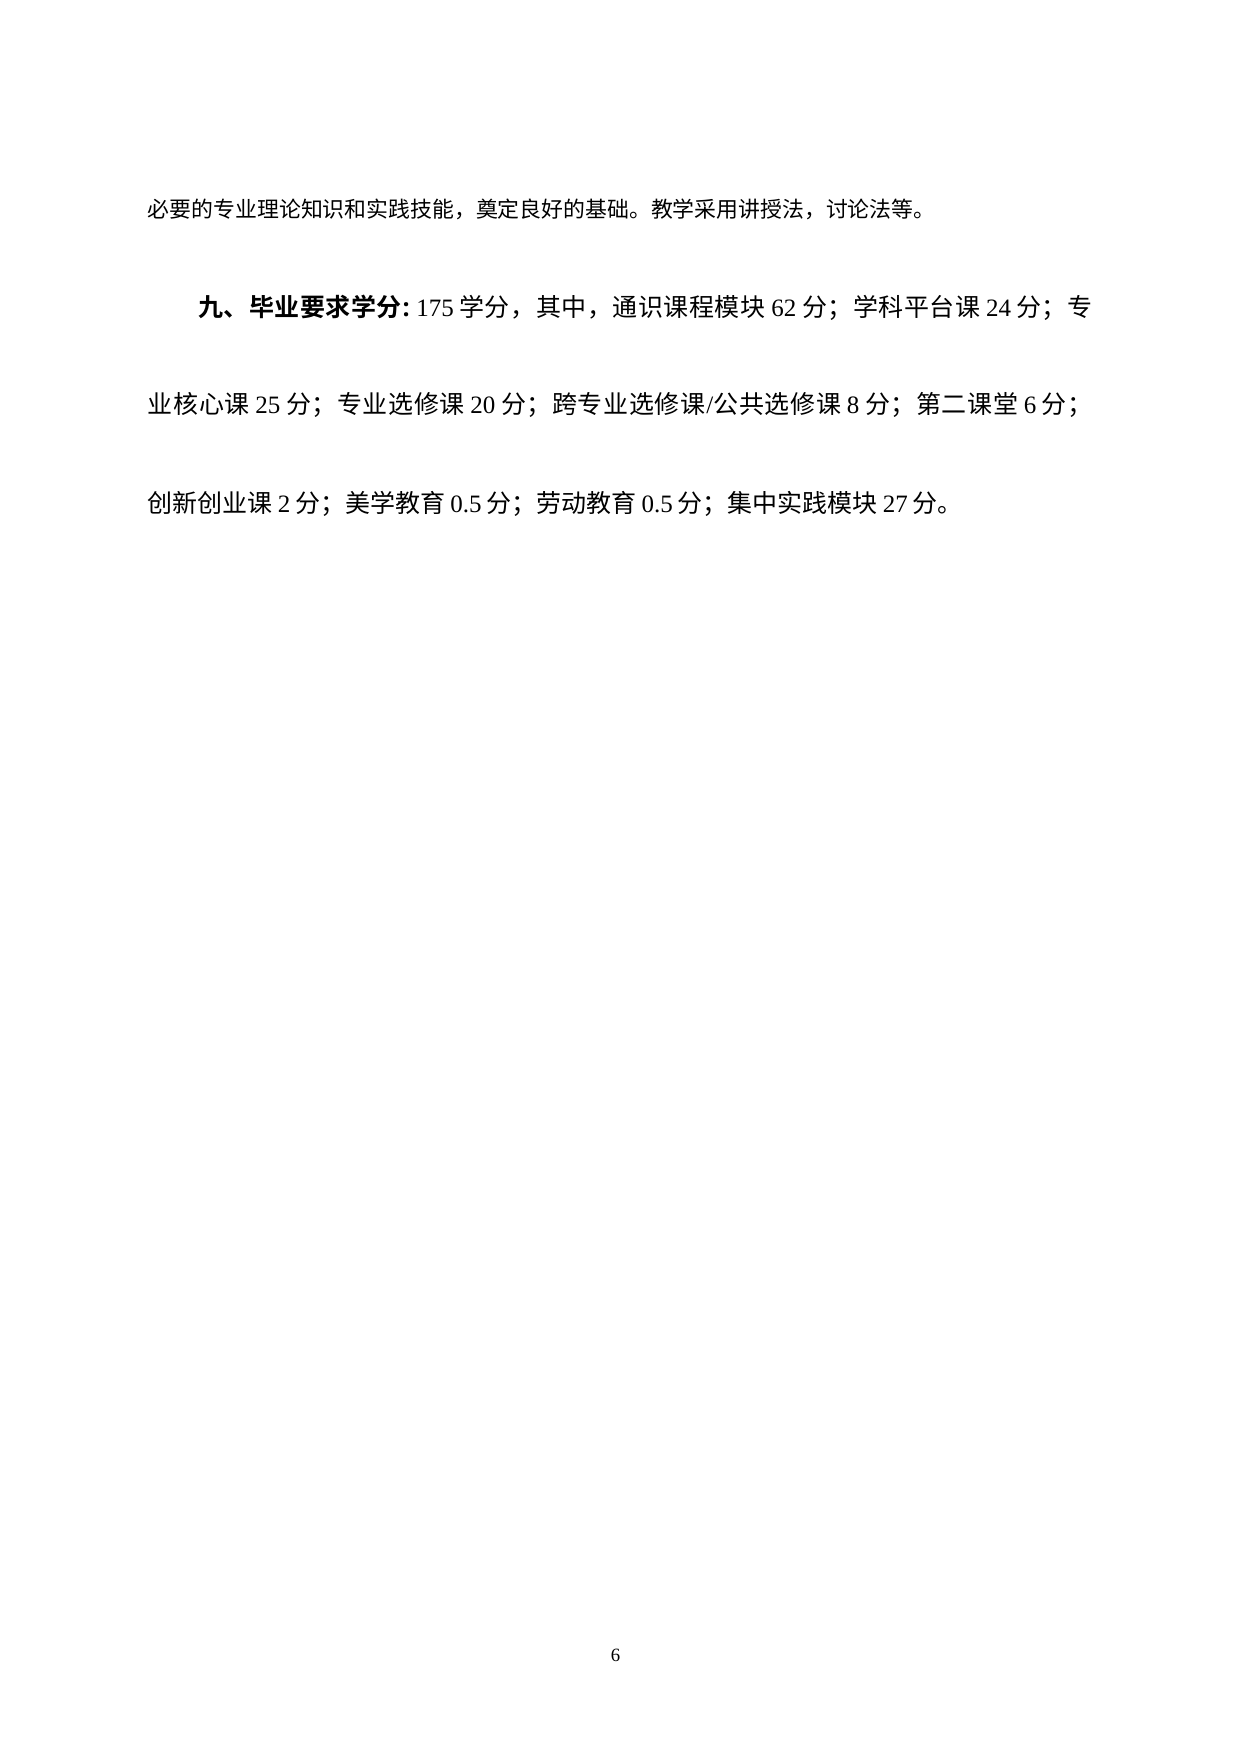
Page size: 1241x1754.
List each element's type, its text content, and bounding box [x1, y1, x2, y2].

text 九、毕业要求学分: 175学分，其中，通识课程模块62分；学科平台课24分；专业核心课25分；专业选修课20分；跨专业选修课/公共选修课8分；第二课堂6分；创新创业课2分；美学教育0.5分；劳动教育0.5分；集中实践模块27分。 [148, 273, 1093, 533]
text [148, 191, 1093, 264]
